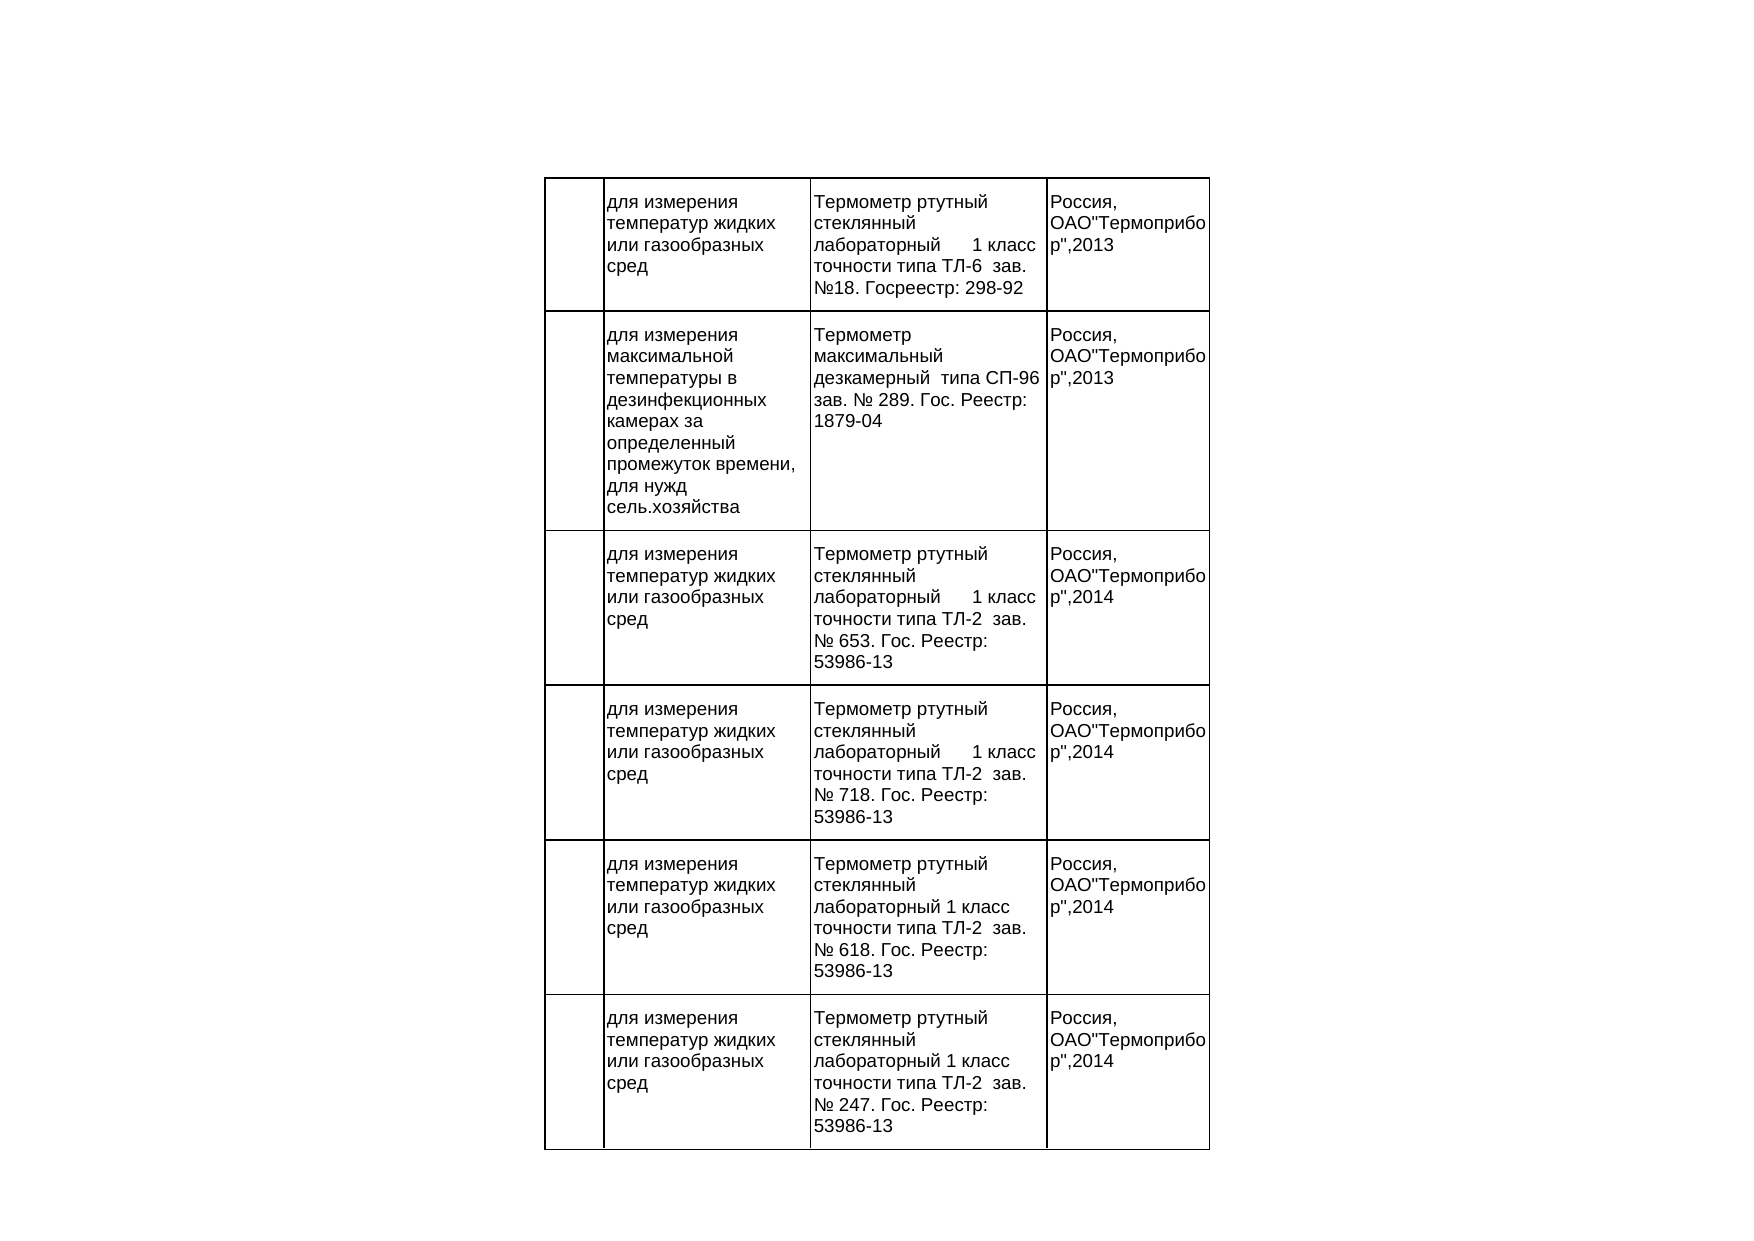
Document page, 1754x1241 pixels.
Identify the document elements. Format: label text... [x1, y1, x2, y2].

table_cell Термометр ртутный стеклянный лабораторный 1 класс точности типа ТЛ-6 зав. №18. Госреестр: 298-92 [811, 179, 1046, 310]
table_cell Термометр максимальный дезкамерный типа СП-96 зав. № 289. Гос. Реестр: 1879-04 [811, 312, 1046, 530]
table_cell [546, 312, 603, 530]
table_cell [1048, 179, 1209, 310]
table_cell Термометр ртутный стеклянный лабораторный 1 класс точности типа ТЛ-2 зав. № 618. Гос. Реестр: 53986-13 [811, 841, 1046, 994]
table_cell Термометр ртутный стеклянный лабораторный 1 класс точности типа ТЛ-2 зав. № 718. Гос. Реестр: 53986-13 [811, 686, 1046, 839]
table_cell Россия, ОАО"Термоприбор",2014 [1048, 841, 1209, 994]
table_cell для измерения максимальной температуры в дезинфекционных камерах за определенный промежуток времени, для нужд сель.хозяйства [605, 312, 810, 530]
table_cell Россия, ОАО"Термоприбор",2014 [1048, 686, 1209, 839]
table_cell Россия, ОАО"Термоприбор",2013 [1048, 312, 1209, 530]
table_cell для измерения температур жидких или газообразных сред [605, 531, 810, 684]
table_cell для измерения температур жидких или газообразных сред [605, 686, 810, 839]
table_cell [546, 531, 603, 684]
table_cell Термометр ртутный стеклянный лабораторный 1 класс точности типа ТЛ-2 зав. № 247. Гос. Реестр: 53986-13 [811, 995, 1046, 1148]
table_cell [546, 995, 603, 1148]
table_cell Россия, ОАО"Термоприбор",2014 [1048, 995, 1209, 1148]
table_cell [546, 179, 603, 310]
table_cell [605, 179, 810, 310]
table_cell Термометр ртутный стеклянный лабораторный 1 класс точности типа ТЛ-2 зав. № 653. Гос. Реестр: 53986-13 [811, 531, 1046, 684]
table_cell Россия, ОАО"Термоприбор",2014 [1048, 531, 1209, 684]
table_cell [546, 686, 603, 839]
table_cell для измерения температур жидких или газообразных сред [605, 995, 810, 1148]
table_cell [546, 841, 603, 994]
table_cell для измерения температур жидких или газообразных сред [605, 841, 810, 994]
